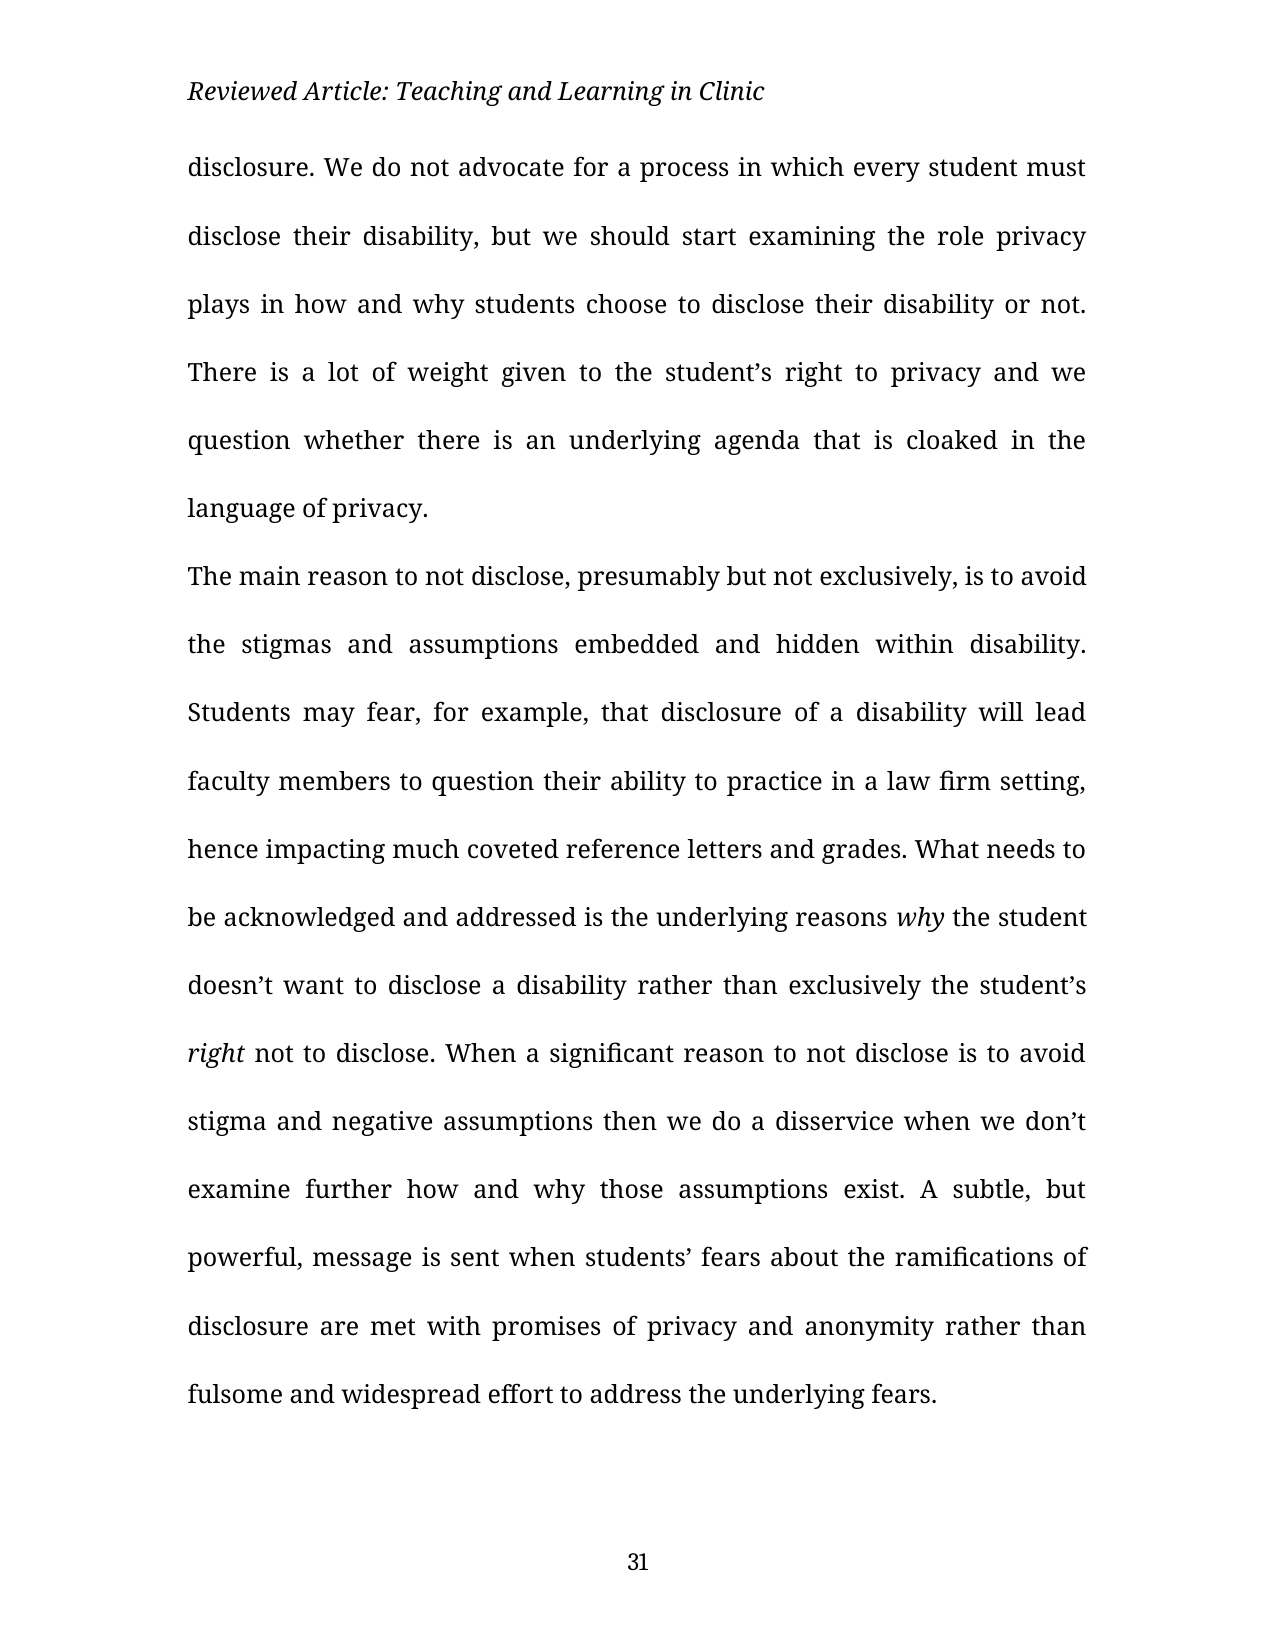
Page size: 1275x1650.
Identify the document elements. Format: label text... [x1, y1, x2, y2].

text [187, 150, 1087, 525]
text The main reason to not disclose, presumably but not exclusively, is to avoid the stigmas and assumptions embedded and hidden within disability. Students may fear, for example, that disclosure of a disability will lead faculty members to question their ability to practice in a law firm setting, hence impacting much coveted reference letters and grades. What needs to be acknowledged and addressed is the underlying reasons why the student doesn’t want to disclose a disability rather than exclusively the student’s right not to disclose. When a significant reason to not disclose is to avoid stigma and negative assumptions then we do a disservice when we don’t examine further how and why those assumptions exist. A subtle, but powerful, message is sent when students’ fears about the ramifications of disclosure are met with promises of privacy and anonymity rather than fulsome and widespread effort to address the underlying fears. [187, 559, 1087, 1410]
